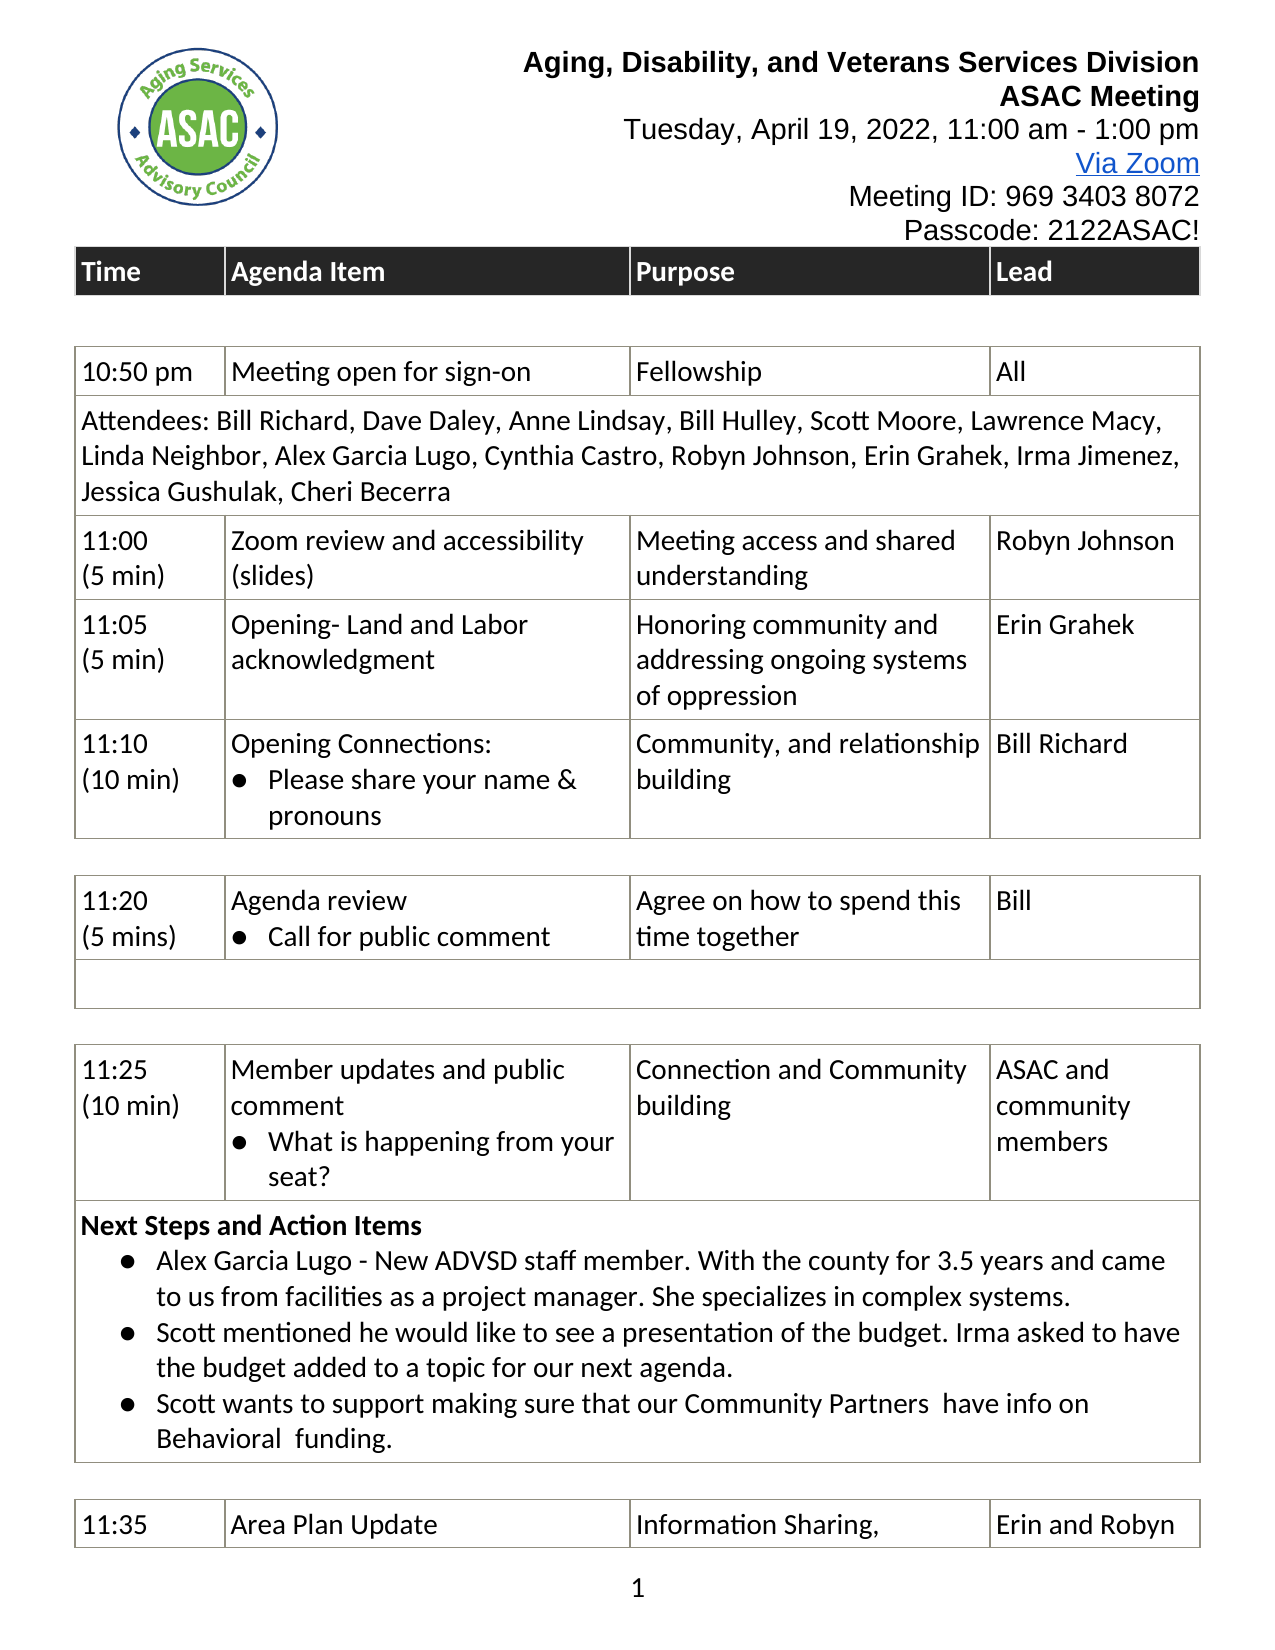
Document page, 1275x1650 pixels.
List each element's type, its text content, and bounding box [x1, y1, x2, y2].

table_cell Attendees: Bill Richard, Dave Daley, Anne Lindsay, Bill Hulley, Scott Moore, Lawrence Macy, Linda Neighbor, Alex Garcia Lugo, Cynthia Castro, Robyn Johnson, Erin Grahek, Irma Jimenez, Jessica Gushulak, Cheri Becerra [76, 396, 1199, 514]
table_cell 11:10 (10 min) [76, 720, 224, 838]
table_cell Meeting access and shared understanding [631, 516, 989, 599]
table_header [226, 1500, 629, 1547]
table_cell Next Steps and Action Items Alex Garcia Lugo - New ADVSD staff member. With the county for 3.5 years and came to us from facilities as a project manager. She specializes in complex systems. Scott mentioned he would like to see a presentation of the budget. Irma asked to have the budget added to a topic for our next agenda. Scott wants to support making sure that our Community Partners have info on Behavioral funding. [76, 1201, 1199, 1462]
table_cell 11:05 (5 min) [76, 600, 224, 718]
table_cell Opening Connections: Please share your name & pronouns [226, 720, 629, 838]
picture [0, 18, 395, 237]
table_cell 11:00 (5 min) [76, 516, 224, 599]
table_header 10:50 pm [76, 347, 224, 395]
table_cell [76, 960, 1199, 1008]
table_header All [991, 347, 1199, 395]
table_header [631, 1500, 989, 1547]
table_header 11:20 (5 mins) [76, 876, 224, 959]
table_header Fellowship [631, 347, 989, 395]
table_cell Community, and relationship building [631, 720, 989, 838]
table_cell Honoring community and addressing ongoing systems of oppression [631, 600, 989, 718]
table_header ASAC and community members [991, 1045, 1199, 1200]
table_header Erin and Robyn [991, 1500, 1199, 1547]
table_header Bill [991, 876, 1199, 959]
table_header Connection and Community building [631, 1045, 989, 1200]
table_header Meeting open for sign-on [226, 347, 629, 395]
table_header Agenda review Call for public comment [226, 876, 629, 959]
table_header Agree on how to spend this time together [631, 876, 989, 959]
table_cell Opening- Land and Labor acknowledgment [226, 600, 629, 718]
table_header 11:35 (10 mins+) [76, 1500, 224, 1547]
table_cell Erin Grahek [991, 600, 1199, 718]
table_cell Robyn Johnson [991, 516, 1199, 599]
table_header 11:25 (10 min) [76, 1045, 224, 1200]
table_cell Zoom review and accessibility (slides) [226, 516, 629, 599]
table_header Member updates and public comment What is happening from your seat? [226, 1045, 629, 1200]
table_cell Bill Richard [991, 720, 1199, 838]
